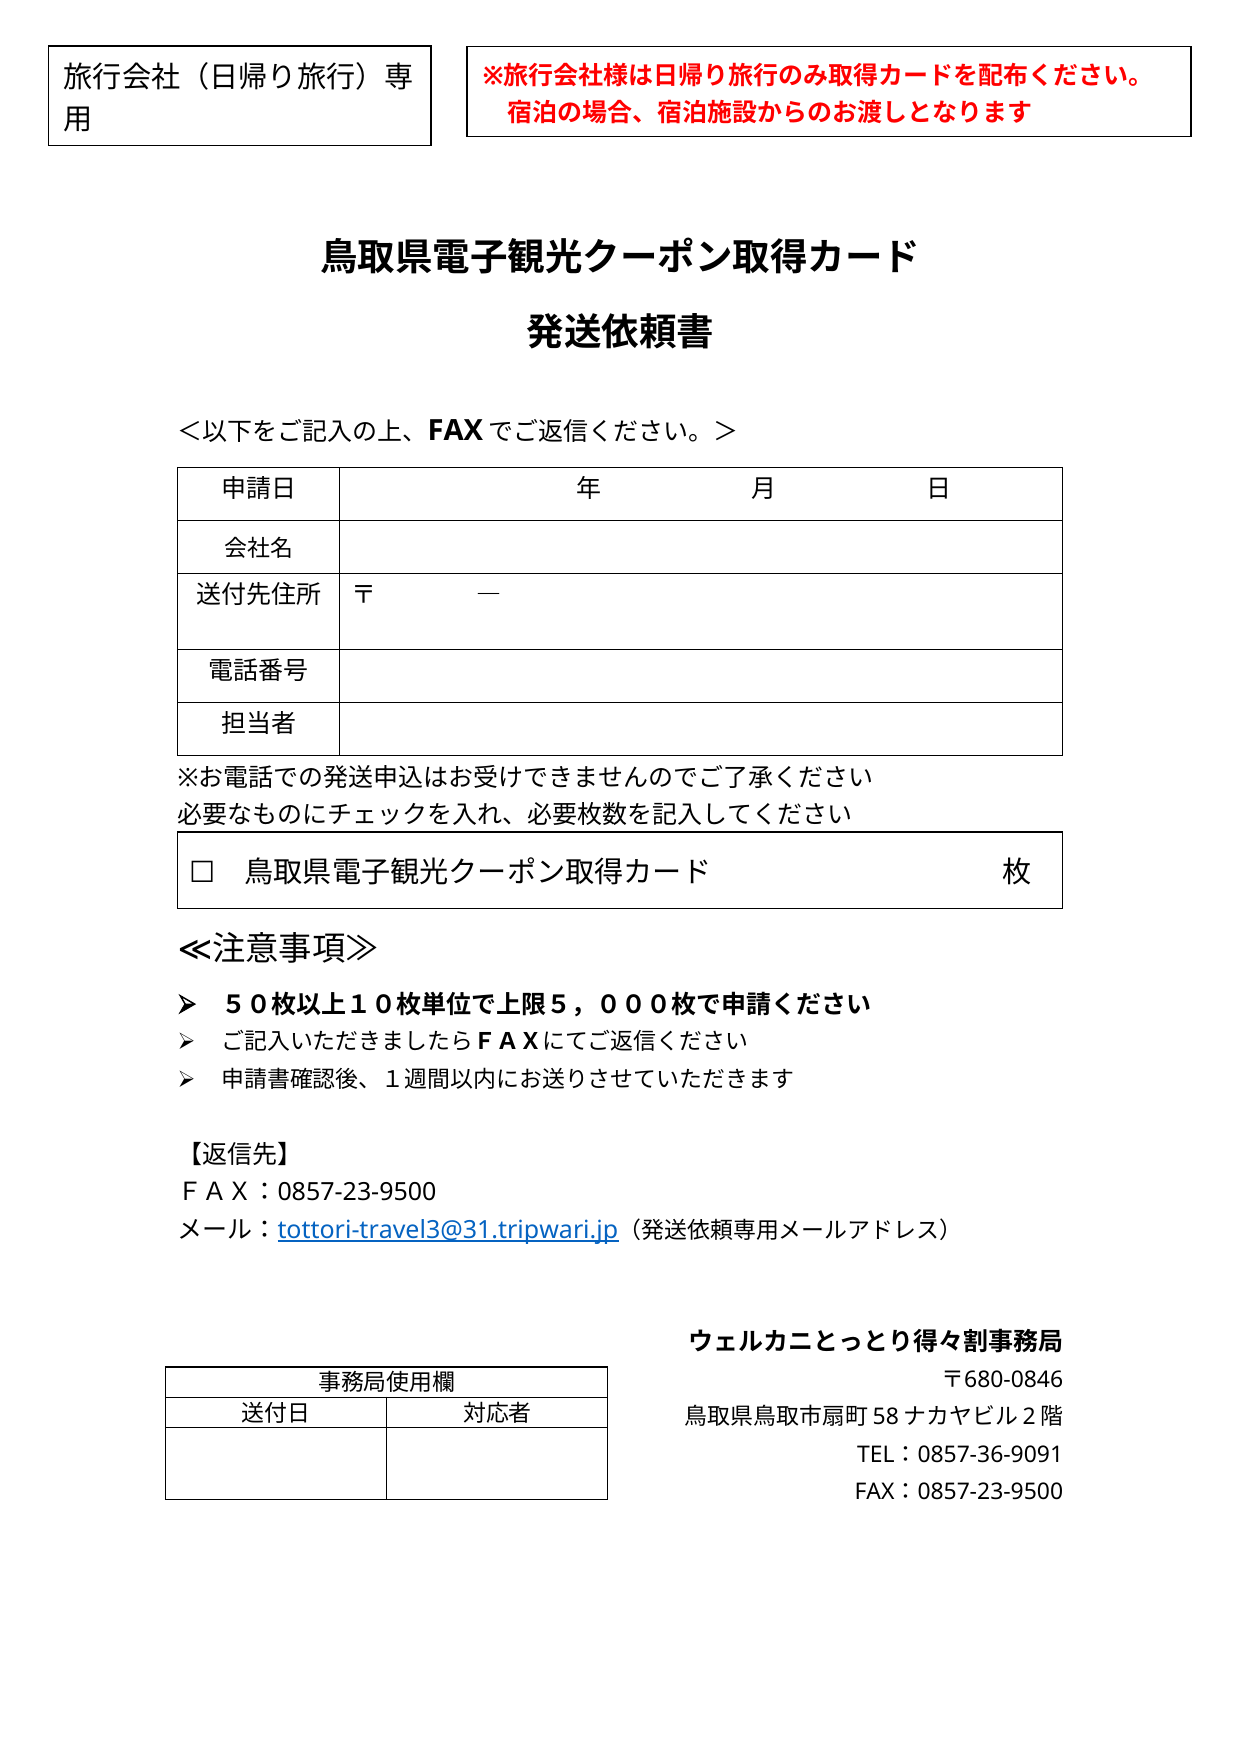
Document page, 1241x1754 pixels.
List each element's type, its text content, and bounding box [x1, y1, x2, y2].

table_cell 送付日 [166, 1398, 386, 1427]
text メール：tottori-travel3@31.tripwari.jp（発送依頼専用メールアドレス） [177, 1208, 1063, 1246]
text 発送依頼書 [177, 292, 1063, 367]
text 【返信先】 [177, 1133, 1063, 1171]
table_header 年 月 日 [340, 468, 1062, 520]
text ＦＡＸ：0857-23-9500 [177, 1171, 1063, 1208]
text 必要なものにチェックを入れ、必要枚数を記入してください [177, 794, 1063, 831]
text FAX：0857-23-9500 [177, 1471, 1063, 1508]
text ≪注意事項≫ [177, 909, 1063, 983]
text 鳥取県鳥取市扇町58ナカヤビル2階 [608, 1396, 1063, 1433]
table_cell 対応者 [387, 1398, 607, 1427]
list ご記入いただきましたらＦＡＸにてご返信ください [177, 1021, 1063, 1058]
table_cell 担当者 [178, 703, 339, 755]
table_cell 送付先住所 [178, 574, 339, 649]
text ウェルカニとっとり得々割事務局 [177, 1321, 1063, 1358]
table_cell [340, 521, 1062, 573]
table_cell [387, 1428, 607, 1498]
table_header 鳥取県電子観光クーポン取得カード 枚 [178, 833, 1062, 907]
table_header 事務局使用欄 [166, 1368, 607, 1397]
text 〒680-0846 [177, 1358, 1063, 1396]
table_cell [340, 650, 1062, 702]
text ＜以下をご記入の上、FAXでご返信ください。＞ [177, 392, 1063, 467]
table_cell [166, 1428, 386, 1498]
table_cell 会社名 [178, 521, 339, 573]
list 申請書確認後、１週間以内にお送りさせていただきます [177, 1058, 1063, 1096]
text TEL：0857-36-9091 [608, 1433, 1063, 1471]
text ※お電話での発送申込はお受けできませんのでご了承ください [177, 756, 1063, 794]
table_cell 〒 ― [340, 574, 1062, 649]
table_header 申請日 [178, 468, 339, 520]
table_cell 電話番号 [178, 650, 339, 702]
table_cell [340, 703, 1062, 755]
text 鳥取県電子観光クーポン取得カード [177, 217, 1063, 292]
list ５０枚以上１０枚単位で上限５，０００枚で申請ください [177, 983, 1063, 1021]
